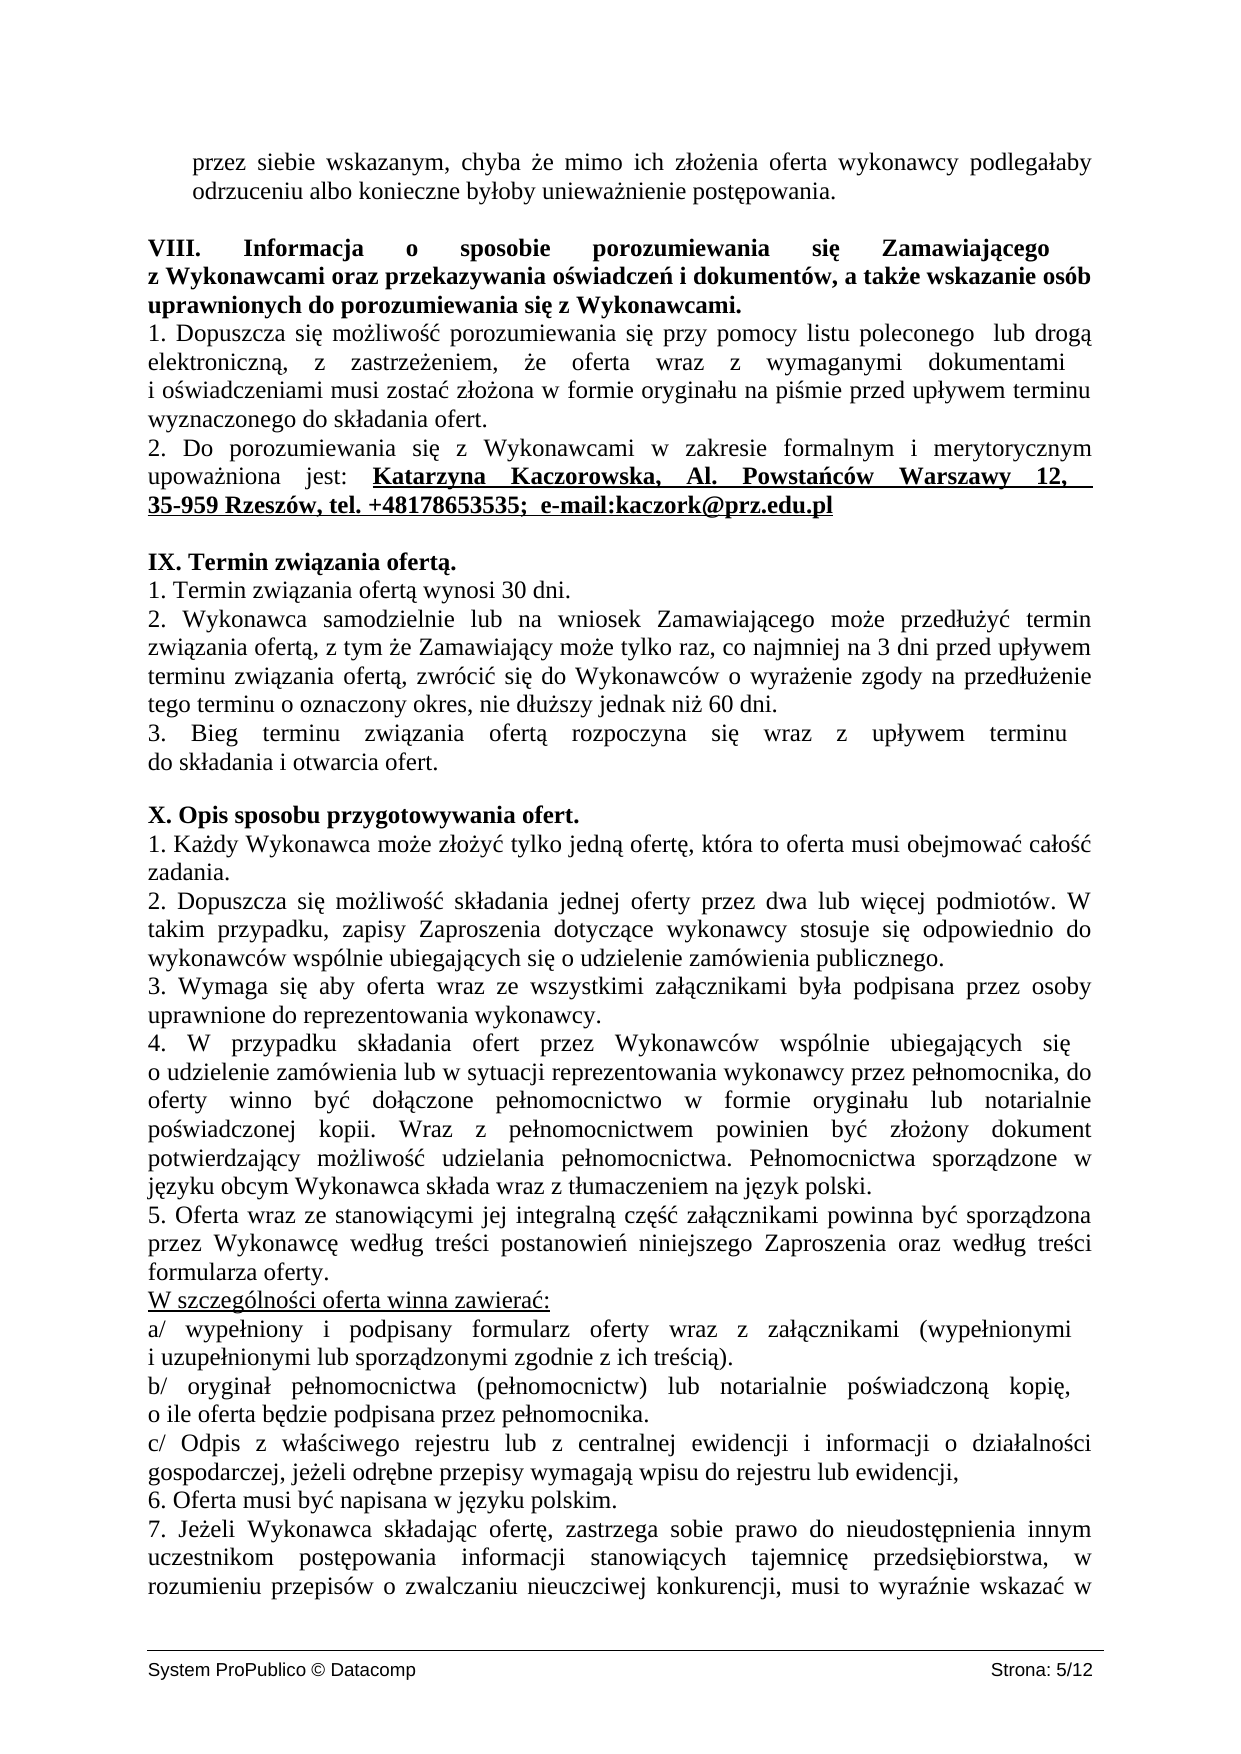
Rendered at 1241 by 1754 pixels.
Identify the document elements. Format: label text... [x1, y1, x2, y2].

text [148, 1514, 1092, 1600]
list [148, 148, 1092, 205]
text IX. Termin związania ofertą. [148, 547, 1092, 576]
text 2. Dopuszcza się możliwość składania jednej oferty przez dwa lub więcej podmiotów. W takim przypadku, zapisy Zaproszenia dotyczące wykonawcy stosuje się odpowiednio do wykonawców wspólnie ubiegających się o udzielenie zamówienia publicznego. [148, 886, 1092, 972]
text 1. Dopuszcza się możliwość porozumiewania się przy pomocy listu poleconego lub drogą elektroniczną, z zastrzeżeniem, że oferta wraz z wymaganymi dokumentami i oświadczeniami musi zostać złożona w formie oryginału na piśmie przed upływem terminu wyznaczonego do składania ofert. [148, 319, 1092, 433]
text 3. Bieg terminu związania ofertą rozpoczyna się wraz z upływem terminu do składania i otwarcia ofert. [148, 718, 1092, 776]
text W szczególności oferta winna zawierać: [148, 1286, 1092, 1314]
text 1. Każdy Wykonawca może złożyć tylko jedną ofertę, która to oferta musi obejmować całość zadania. [148, 829, 1092, 886]
text X. Opis sposobu przygotowywania ofert. [148, 801, 1092, 829]
text 2. Wykonawca samodzielnie lub na wniosek Zamawiającego może przedłużyć termin związania ofertą, z tym że Zamawiający może tylko raz, co najmniej na 3 dni przed upływem terminu związania ofertą, zwrócić się do Wykonawców o wyrażenie zgody na przedłużenie tego terminu o oznaczony okres, nie dłuższy jednak niż 60 dni. [148, 604, 1092, 718]
text VIII. Informacja o sposobie porozumiewania się Zamawiającego z Wykonawcami oraz przekazywania oświadczeń i dokumentów, a także wskazanie osób uprawnionych do porozumiewania się z Wykonawcami. [148, 233, 1092, 319]
text 2. Do porozumiewania się z Wykonawcami w zakresie formalnym i merytorycznym upoważniona jest: Katarzyna Kaczorowska, Al. Powstańców Warszawy 12, 35-959 Rzeszów, tel. +48178653535; e-mail:kaczork@prz.edu.pl [148, 433, 1092, 519]
text 1. Termin związania ofertą wynosi 30 dni. [148, 576, 1092, 604]
text c/ Odpis z właściwego rejestru lub z centralnej ewidencji i informacji o działalności gospodarczej, jeżeli odrębne przepisy wymagają wpisu do rejestru lub ewidencji, [148, 1428, 1092, 1486]
text 6. Oferta musi być napisana w języku polskim. [148, 1486, 1092, 1514]
text 3. Wymaga się aby oferta wraz ze wszystkimi załącznikami była podpisana przez osoby uprawnione do reprezentowania wykonawcy. [148, 972, 1092, 1029]
text 5. Oferta wraz ze stanowiącymi jej integralną część załącznikami powinna być sporządzona przez Wykonawcę według treści postanowień niniejszego Zaproszenia oraz według treści formularza oferty. [148, 1200, 1092, 1286]
text 4. W przypadku składania ofert przez Wykonawców wspólnie ubiegających się o udzielenie zamówienia lub w sytuacji reprezentowania wykonawcy przez pełnomocnika, do oferty winno być dołączone pełnomocnictwo w formie oryginału lub notarialnie poświadczonej kopii. Wraz z pełnomocnictwem powinien być złożony dokument potwierdzający możliwość udzielania pełnomocnictwa. Pełnomocnictwa sporządzone w języku obcym Wykonawca składa wraz z tłumaczeniem na język polski. [148, 1029, 1092, 1200]
text a/ wypełniony i podpisany formularz oferty wraz z załącznikami (wypełnionymi i uzupełnionymi lub sporządzonymi zgodnie z ich treścią). [148, 1314, 1092, 1371]
text b/ oryginał pełnomocnictwa (pełnomocnictw) lub notarialnie poświadczoną kopię, o ile oferta będzie podpisana przez pełnomocnika. [148, 1371, 1092, 1428]
